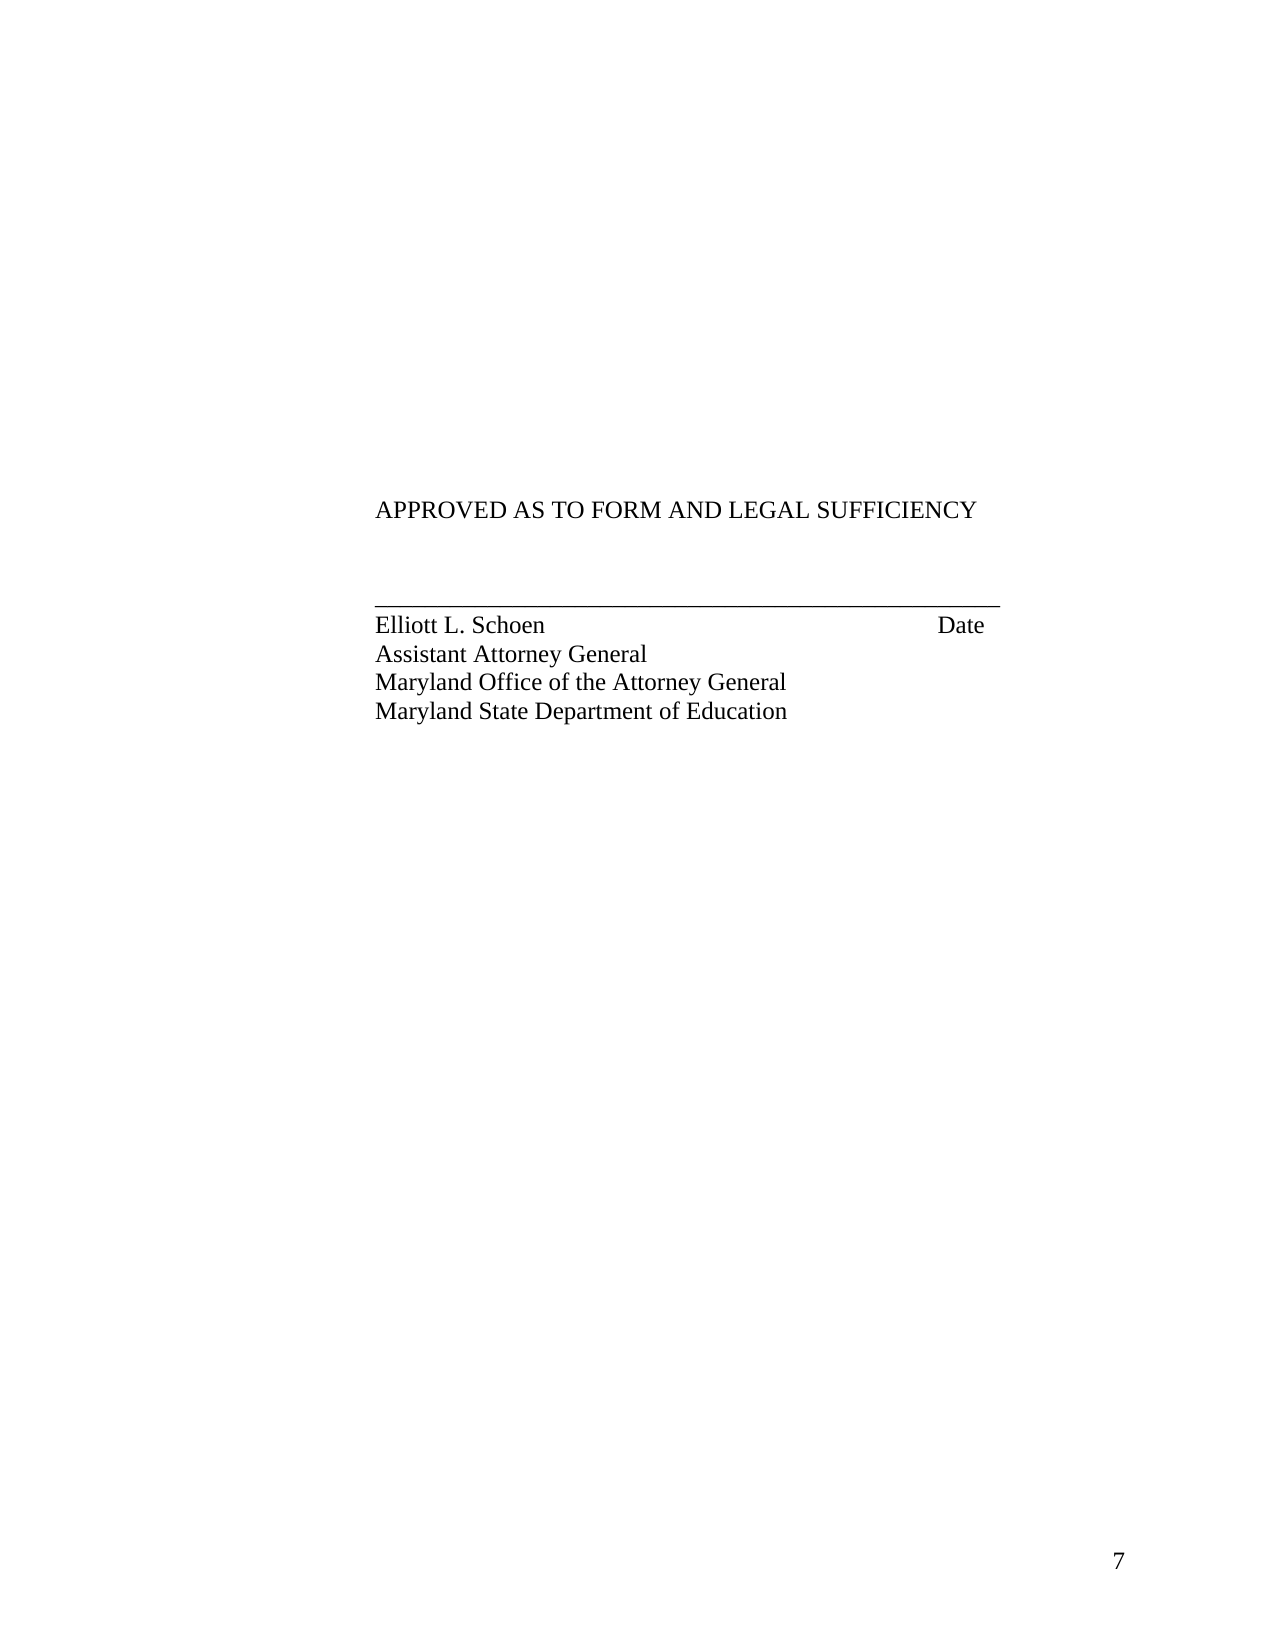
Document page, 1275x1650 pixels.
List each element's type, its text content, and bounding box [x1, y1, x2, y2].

text Approved as to Form and Legal Sufficiency [375, 495, 1125, 524]
text Elliott L. Schoen Date Assistant Attorney General [375, 610, 1125, 667]
text Maryland State Department of Education [300, 696, 1125, 725]
text __________________________________________________ [375, 581, 1125, 610]
text Maryland Office of the Attorney General [375, 667, 1125, 696]
